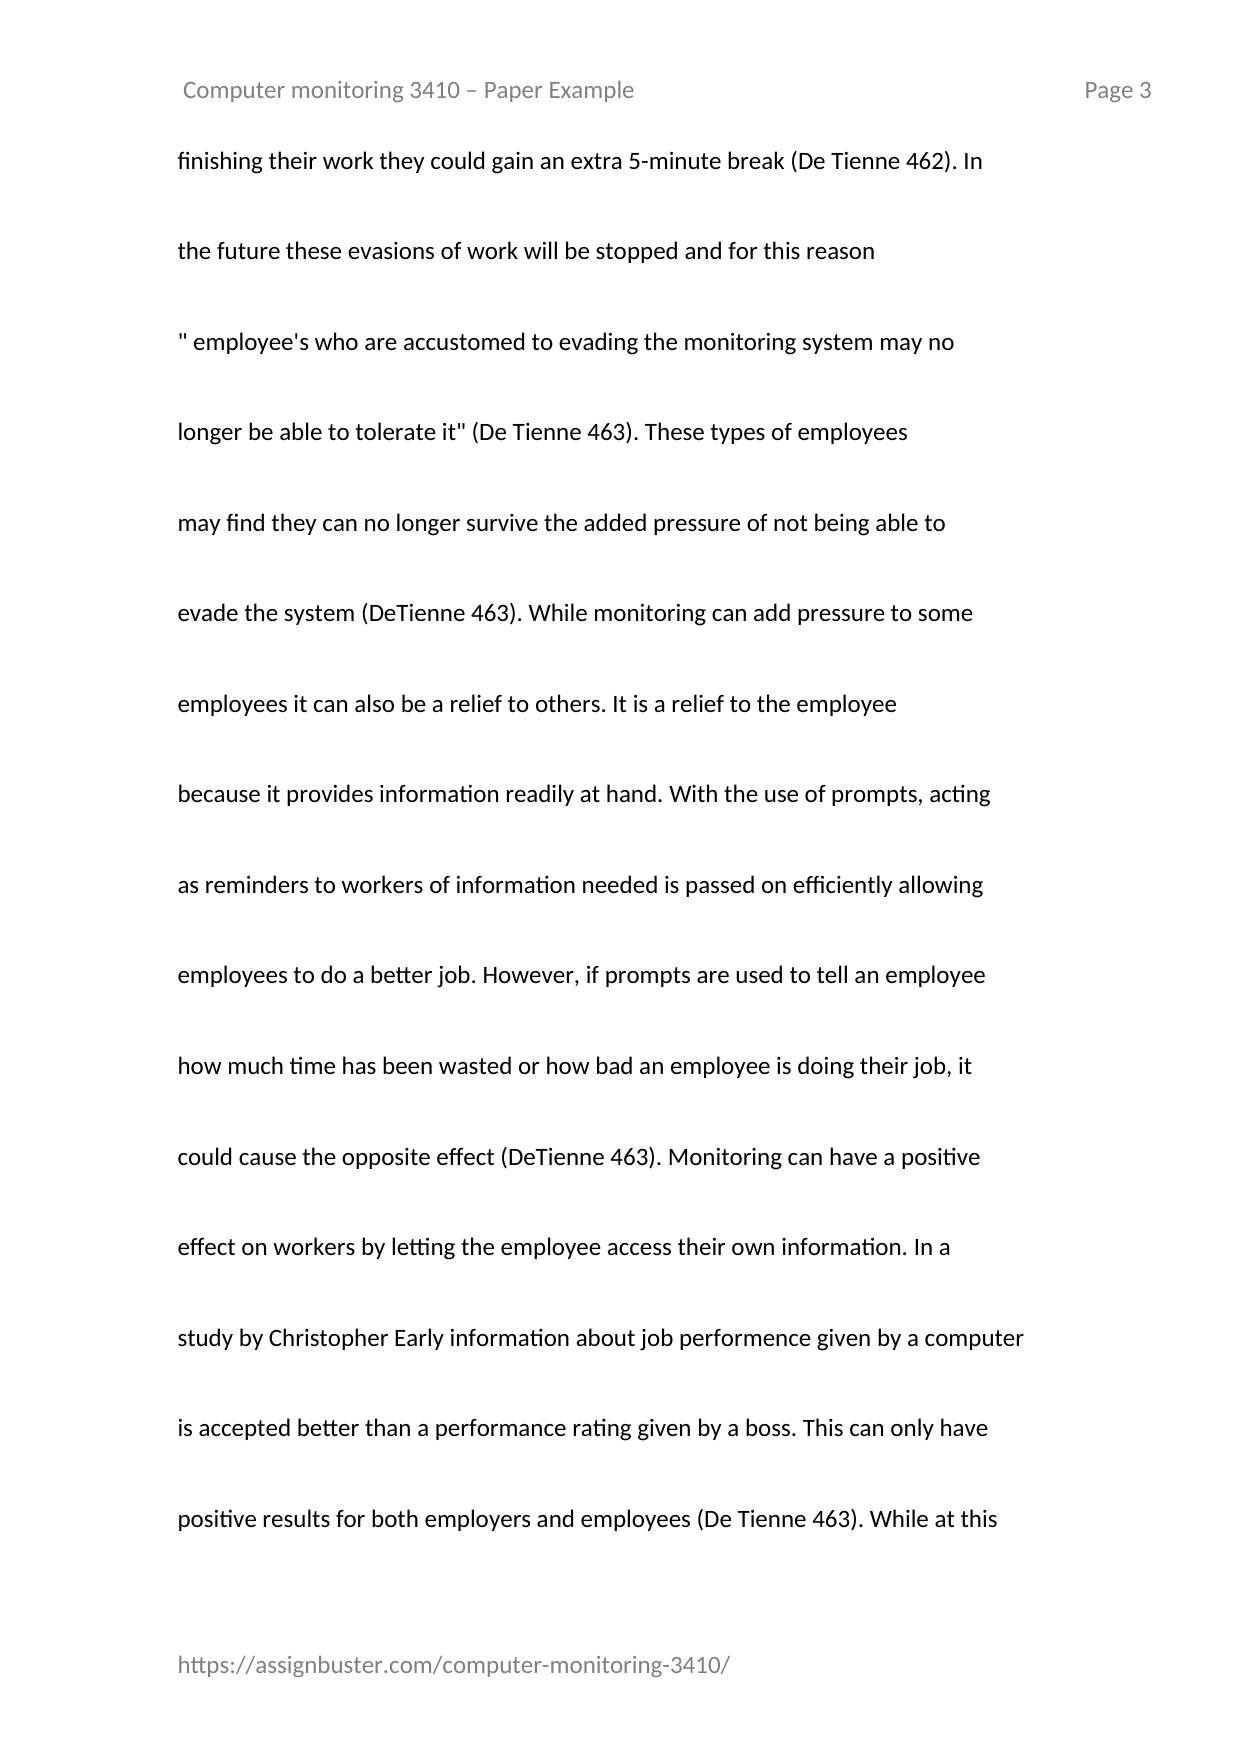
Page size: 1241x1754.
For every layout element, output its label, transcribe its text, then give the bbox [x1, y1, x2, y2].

text effect on workers by letting the employee access their own information. In a [177, 1231, 1152, 1262]
text finishing their work they could gain an extra 5-minute break (De Tienne 462). In [177, 145, 1152, 176]
text as reminders to workers of information needed is passed on efficiently allowing [177, 869, 1152, 900]
text study by Christopher Early information about job performence given by a computer [177, 1322, 1152, 1352]
text evade the system (DeTienne 463). While monitoring can add pressure to some [177, 598, 1152, 628]
text because it provides information readily at hand. With the use of prompts, acting [177, 779, 1152, 809]
text employees to do a better job. However, if prompts are used to tell an employee [177, 960, 1152, 990]
text may find they can no longer survive the added pressure of not being able to [177, 507, 1152, 538]
text longer be able to tolerate it" (De Tienne 463). These types of employees [177, 417, 1152, 447]
text how much time has been wasted or how bad an employee is doing their job, it [177, 1050, 1152, 1081]
text is accepted better than a performance rating given by a boss. This can only have [177, 1412, 1152, 1443]
text " employee's who are accustomed to evading the monitoring system may no [177, 326, 1152, 357]
text could cause the opposite effect (DeTienne 463). Monitoring can have a positive [177, 1141, 1152, 1171]
text employees it can also be a relief to others. It is a relief to the employee [177, 688, 1152, 719]
text the future these evasions of work will be stopped and for this reason [177, 236, 1152, 266]
text positive results for both employers and employees (De Tienne 463). While at this [177, 1503, 1152, 1533]
